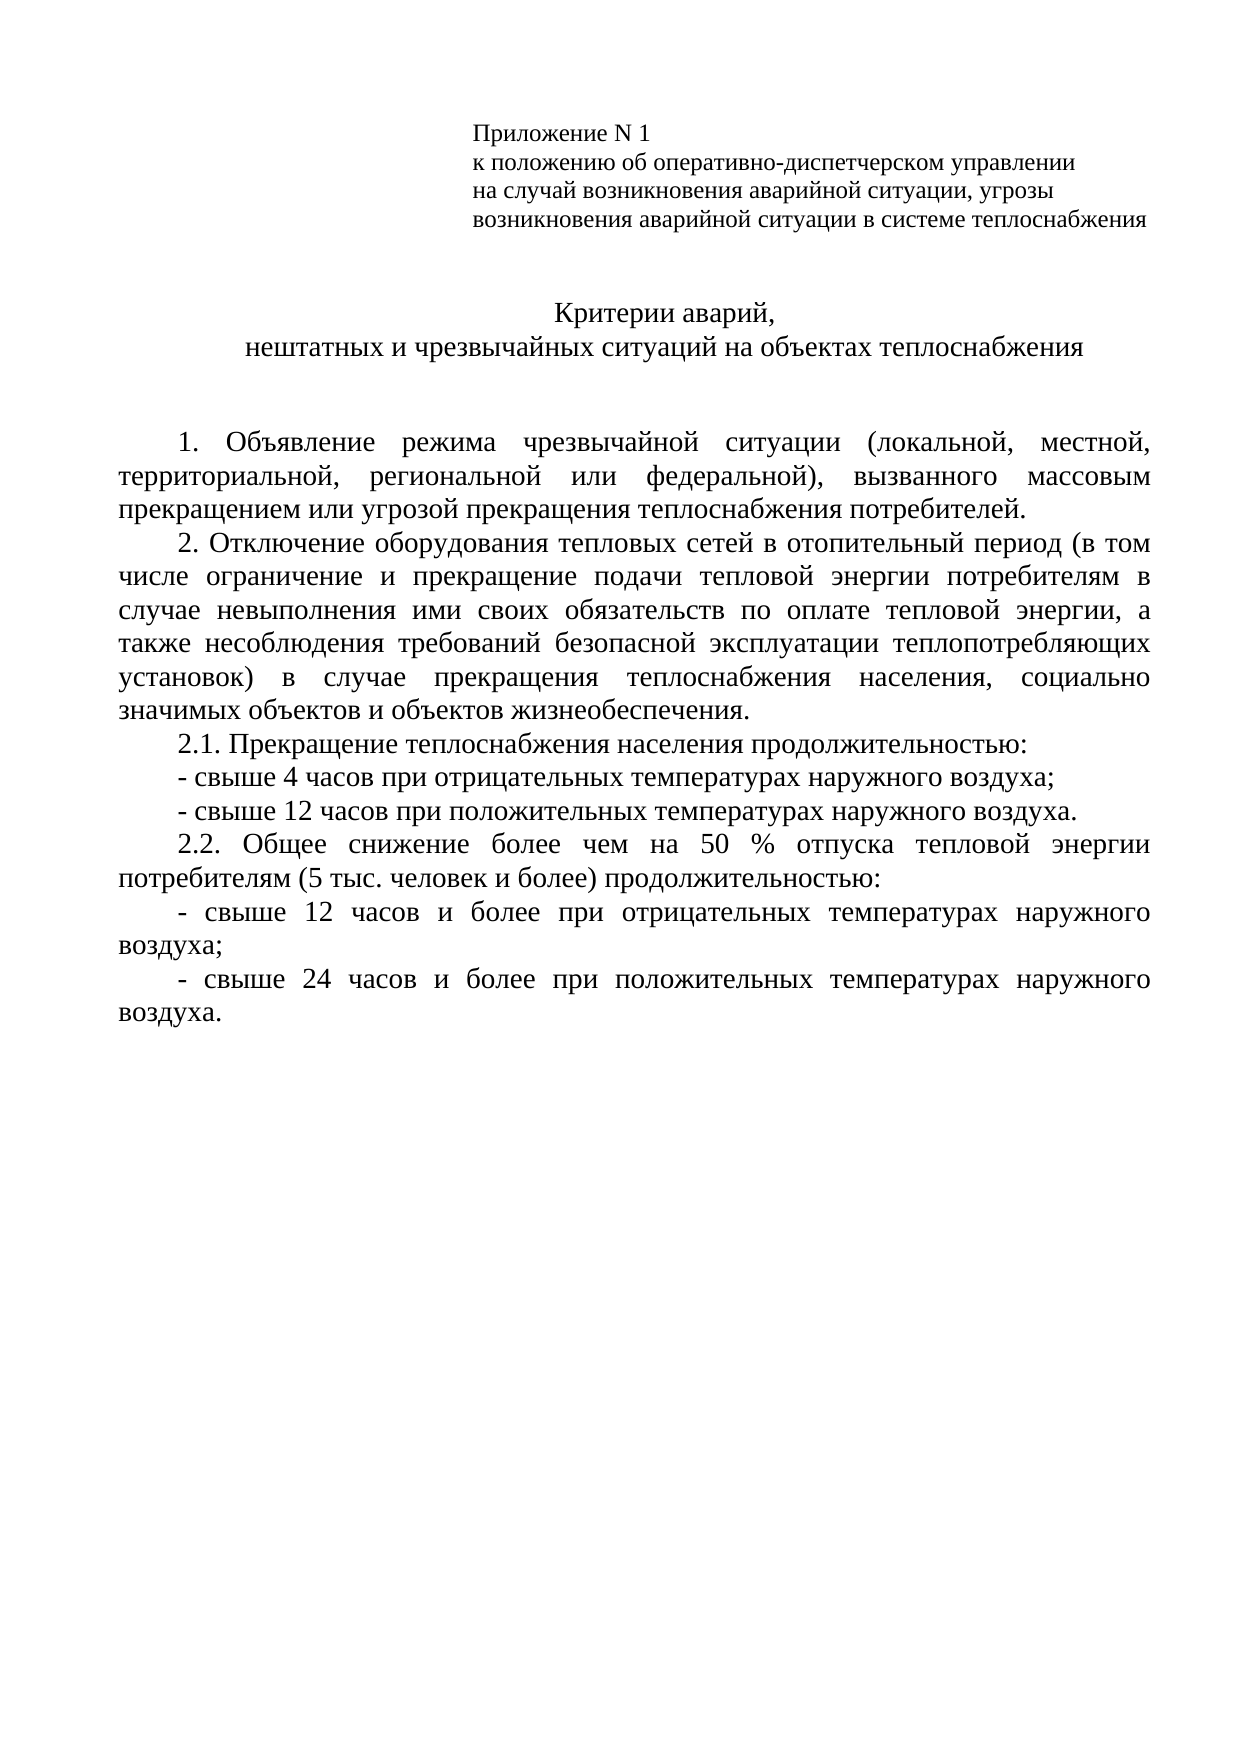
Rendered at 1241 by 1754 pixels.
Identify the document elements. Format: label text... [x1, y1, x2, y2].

text - свыше 4 часов при отрицательных температурах наружного воздуха; [118, 759, 1152, 793]
text Критерии аварий, [118, 295, 1152, 329]
text 2. Отключение оборудования тепловых сетей в отопительный период (в том числе ограничение и прекращение подачи тепловой энергии потребителям в случае невыполнения ими своих обязательств по оплате тепловой энергии, а также несоблюдения требований безопасной эксплуатации теплопотребляющих установок) в случае прекращения теплоснабжения населения, социально значимых объектов и объектов жизнеобеспечения. [118, 525, 1152, 726]
text - свыше 24 часов и более при положительных температурах наружного воздуха. [118, 961, 1152, 1028]
text нештатных и чрезвычайных ситуаций на объектах теплоснабжения [118, 329, 1152, 362]
text Приложение N 1 к положению об оперативно-диспетчерском управлении на случай возникновения аварийной ситуации, угрозы возникновения аварийной ситуации в системе теплоснабжения [472, 118, 1152, 233]
text - свыше 12 часов при положительных температурах наружного воздуха. [118, 793, 1152, 827]
text 2.2. Общее снижение более чем на 50 % отпуска тепловой энергии потребителям (5 тыс. человек и более) продолжительностью: [118, 827, 1152, 894]
text - свыше 12 часов и более при отрицательных температурах наружного воздуха; [118, 894, 1152, 961]
text 1. Объявление режима чрезвычайной ситуации (локальной, местной, территориальной, региональной или федеральной), вызванного массовым прекращением или угрозой прекращения теплоснабжения потребителей. [118, 424, 1152, 525]
text 2.1. Прекращение теплоснабжения населения продолжительностью: [118, 726, 1152, 759]
